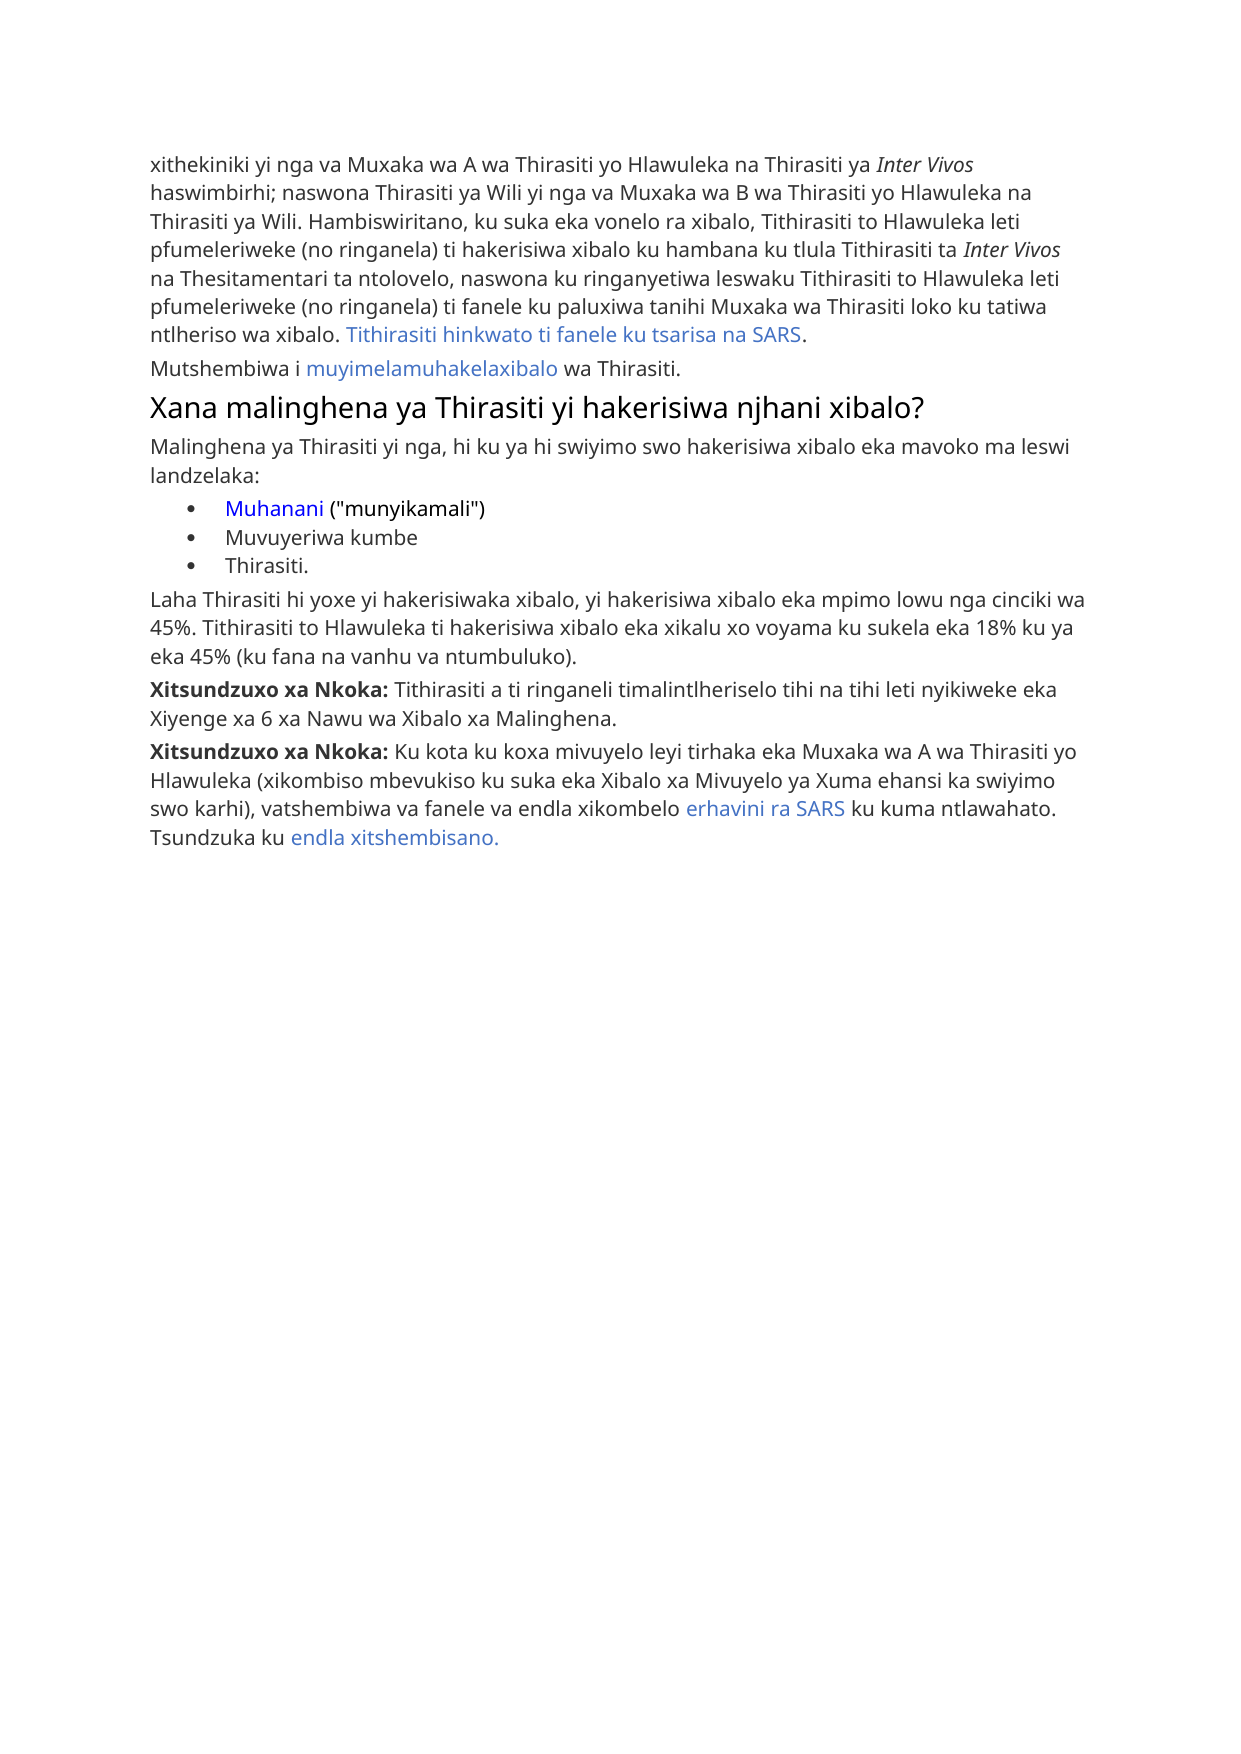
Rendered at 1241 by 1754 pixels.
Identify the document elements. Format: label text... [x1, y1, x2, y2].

text Xitsundzuxo xa Nkoka: Ku kota ku koxa mivuyelo leyi tirhaka eka Muxaka wa A wa Thirasiti yo Hlawuleka (xikombiso mbevukiso ku suka eka Xibalo xa Mivuyelo ya Xuma ehansi ka swiyimo swo karhi), vatshembiwa va fanele va endla xikombelo erhavini ra SARS ku kuma ntlawahato. Tsundzuka ku endla xitshembisano. [150, 737, 1090, 851]
list Thirasiti. [187, 551, 1090, 580]
text Xitsundzuxo xa Nkoka: Tithirasiti a ti ringaneli timalintlheriselo tihi na tihi leti nyikiweke eka Xiyenge xa 6 xa Nawu wa Xibalo xa Malinghena. [150, 675, 1090, 732]
text Malinghena ya Thirasiti yi nga, hi ku ya hi swiyimo swo hakerisiwa xibalo eka mavoko ma leswi landzelaka: [150, 432, 1090, 489]
list Muhanani ("munyikamali") [187, 494, 1090, 523]
list Muvuyeriwa kumbe [187, 523, 1090, 551]
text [150, 150, 1090, 349]
text Xana malinghena ya Thirasiti yi hakerisiwa njhani xibalo? [150, 388, 1090, 427]
text Mutshembiwa i muyimelamuhakelaxibalo wa Thirasiti. [150, 354, 1090, 383]
text Laha Thirasiti hi yoxe yi hakerisiwaka xibalo, yi hakerisiwa xibalo eka mpimo lowu nga cinciki wa 45%. Tithirasiti to Hlawuleka ti hakerisiwa xibalo eka xikalu xo voyama ku sukela eka 18% ku ya eka 45% (ku fana na vanhu va ntumbuluko). [150, 585, 1090, 670]
